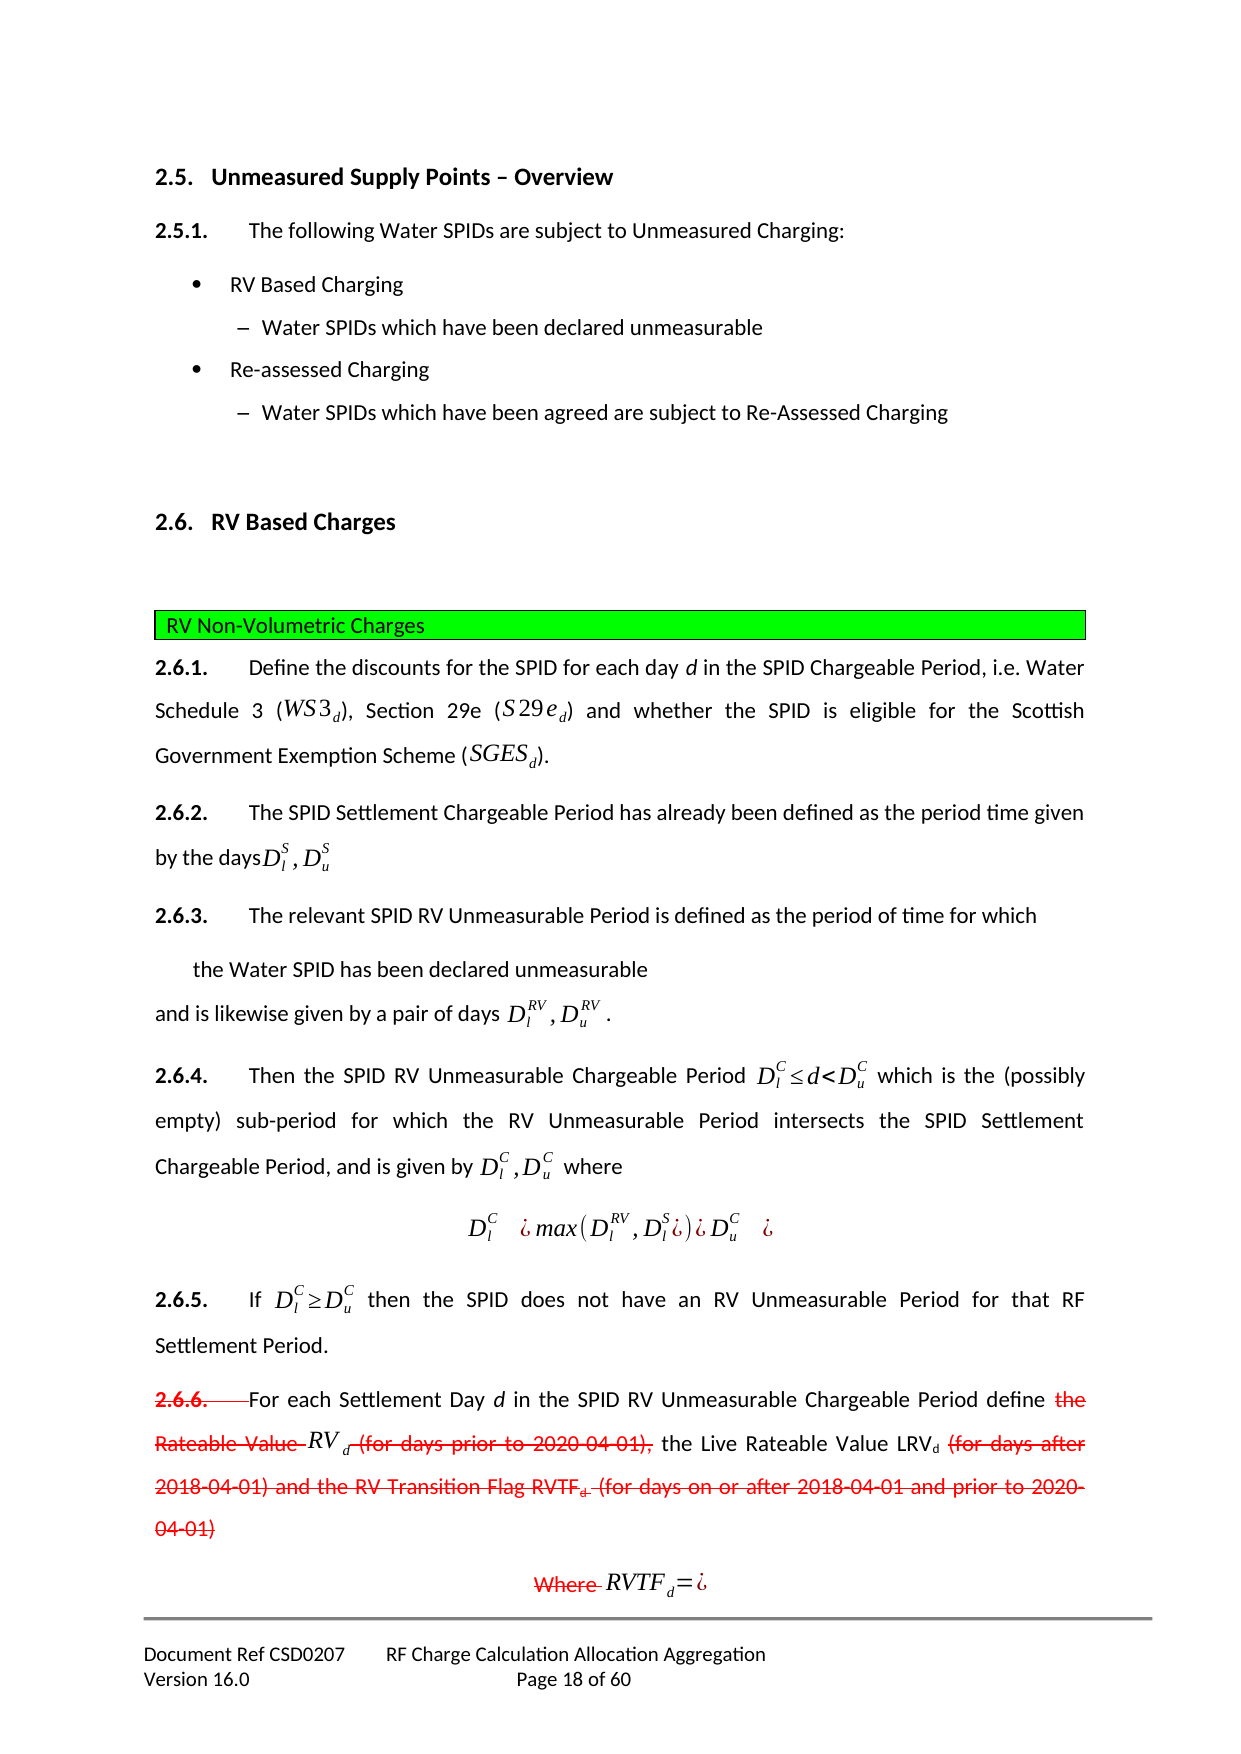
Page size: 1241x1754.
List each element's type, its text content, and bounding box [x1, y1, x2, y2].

text Where [155, 1569, 1086, 1600]
list The relevant SPID RV Unmeasurable Period is defined as the period of time for which [155, 901, 1086, 929]
list Define the discounts for the SPID for each day d in the SPID Chargeable Period, i.e. Water Schedule 3 (), Section 29e () and whether the SPID is eligible for the Scottish Government Exemption Scheme (). [155, 653, 1086, 771]
list The following Water SPIDs are subject to Unmeasured Charging: [155, 216, 1086, 244]
list Then the SPID RV Unmeasurable Chargeable Period which is the (possibly empty) sub-period for which the RV Unmeasurable Period intersects the SPID Settlement Chargeable Period, and is given by where [155, 1057, 1086, 1183]
subtitle Unmeasured Supply Points – Overview [155, 161, 1097, 191]
list Re-assessed Charging [193, 355, 1085, 383]
text and is likewise given by a pair of days . [155, 996, 1086, 1031]
table_header RV Non-Volumetric Charges [156, 611, 1085, 639]
text the Water SPID has been declared unmeasurable [193, 956, 1085, 984]
list Water SPIDs which have been declared unmeasurable [237, 311, 1097, 342]
list Water SPIDs which have been agreed are subject to Re-Assessed Charging [237, 395, 1097, 427]
subtitle RV Based Charges [155, 506, 1097, 537]
list If then the SPID does not have an RV Unmeasurable Period for that RF Settlement Period. [155, 1282, 1086, 1359]
list The SPID Settlement Chargeable Period has already been defined as the period time given by the days [155, 798, 1086, 875]
list For each Settlement Day d in the SPID RV Unmeasurable Chargeable Period define the Rateable Value (for days prior to 2020-04-01), the Live Rateable Value LRVd (for days after 2018-04-01) and the RV Transition Flag RVTFd (for days on or after 2018-04-01 and prior to 2020-04-01) [155, 1385, 1086, 1542]
list RV Based Charging [193, 271, 1085, 299]
